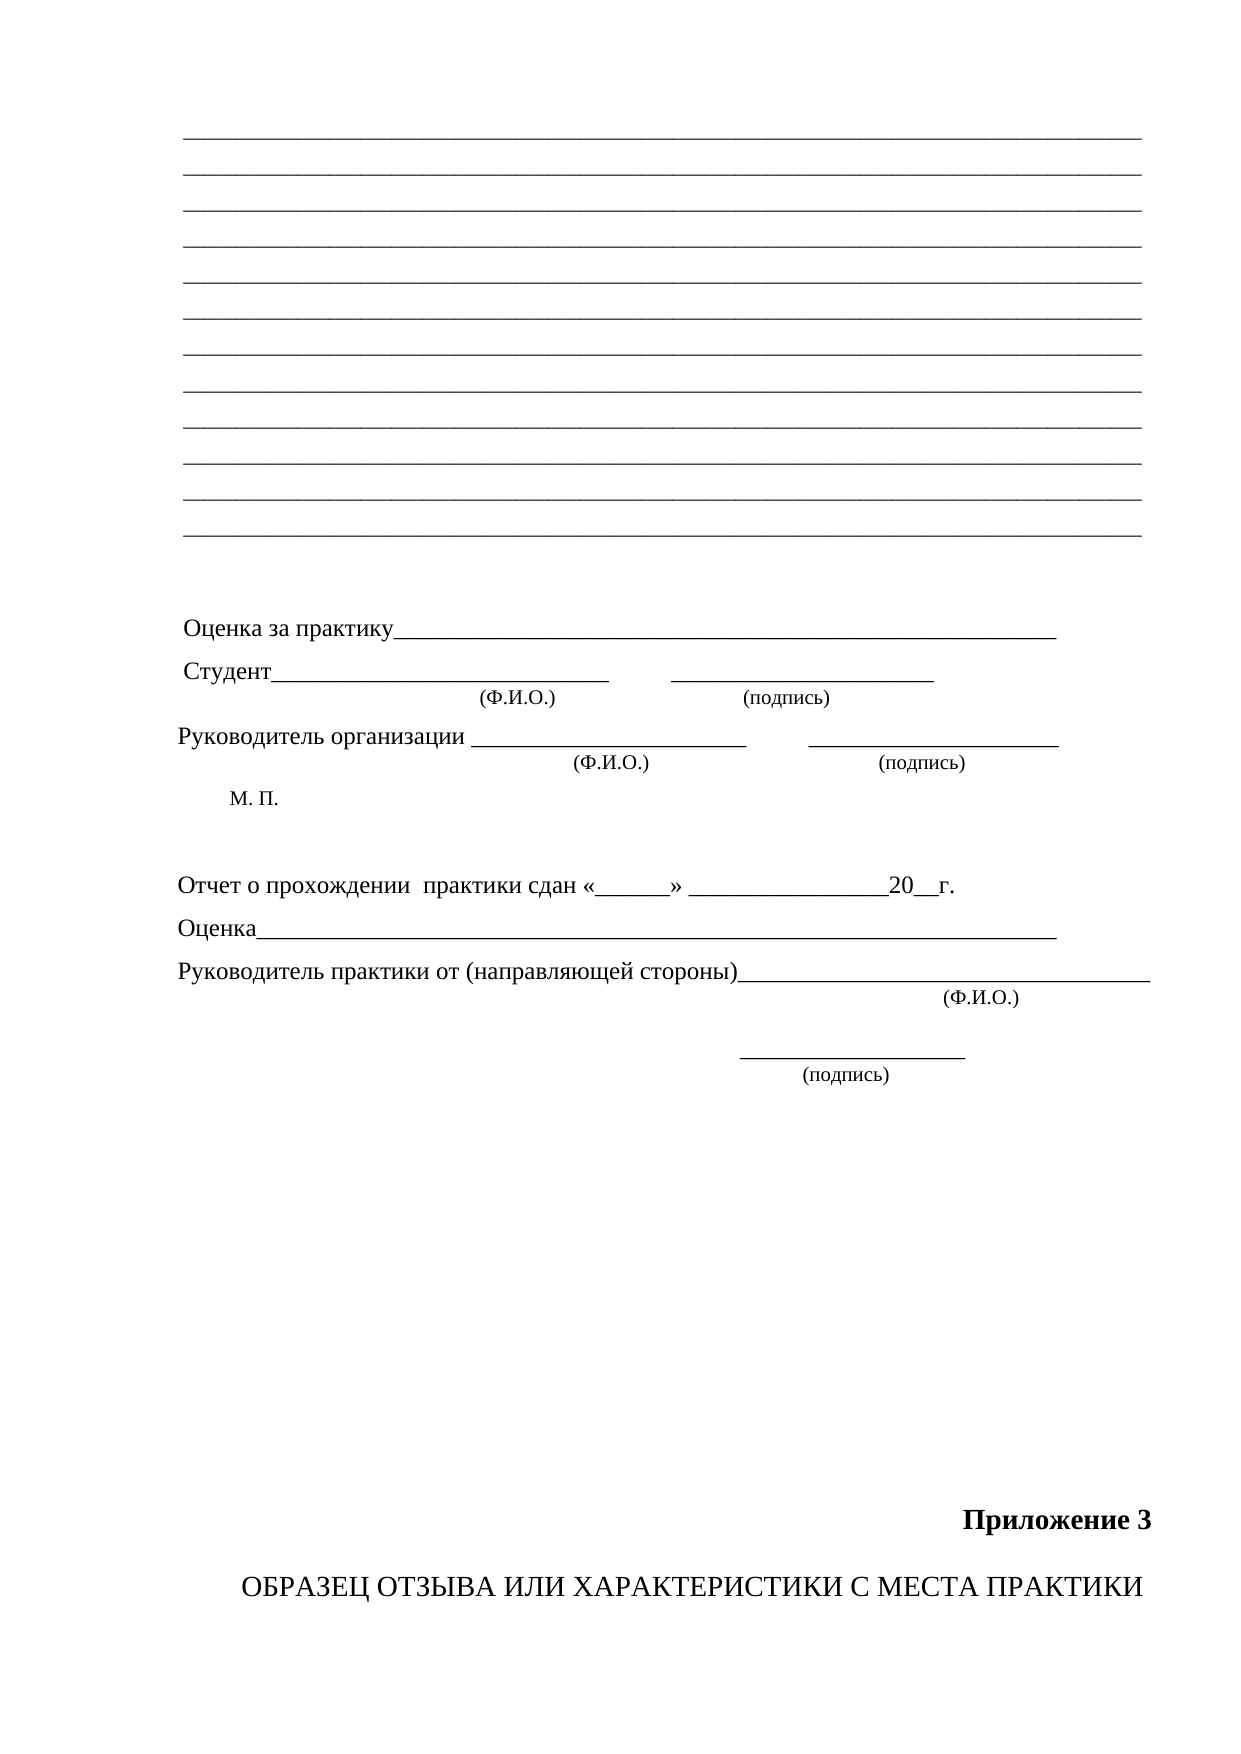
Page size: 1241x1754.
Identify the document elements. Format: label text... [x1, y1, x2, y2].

text ____________________________________________________________________________________________________________________________________________________________________________________________________________________________________________________________________________________________________________________________________________________________________________________________________________________________________________________________________________ [183, 370, 1152, 539]
text Отчет о прохождении практики сдан «______» ________________20__г. [177, 870, 1152, 898]
text Руководитель практики от (направляющей стороны)_________________________________ [177, 956, 1152, 985]
text Оценка________________________________________________________________ [177, 913, 1152, 942]
text ________________________________________________________________________________________________________________________________________________________________________________________________________________________________________________________________________________________________________________________________________________________________________________________________________________________________________________________________________________________________________________________________________________________________________ [183, 118, 1152, 322]
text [177, 1569, 1152, 1603]
text Приложение 3 [177, 1502, 1152, 1536]
text __________________ [177, 1033, 1152, 1062]
text ____________________________________________________________________________________________ [183, 334, 1152, 358]
text Студент___________________________ _____________________ [183, 656, 1152, 685]
text (Ф.И.О.) (подпись) [177, 749, 1152, 774]
text Руководитель организации ______________________ ____________________ [177, 721, 1152, 749]
text (подпись) [177, 1062, 1152, 1086]
text Оценка за практику_____________________________________________________ [183, 613, 1152, 642]
text (Ф.И.О.) (подпись) [177, 685, 1152, 709]
text М. П. [177, 786, 1152, 810]
text (Ф.И.О.) [177, 985, 1152, 1009]
